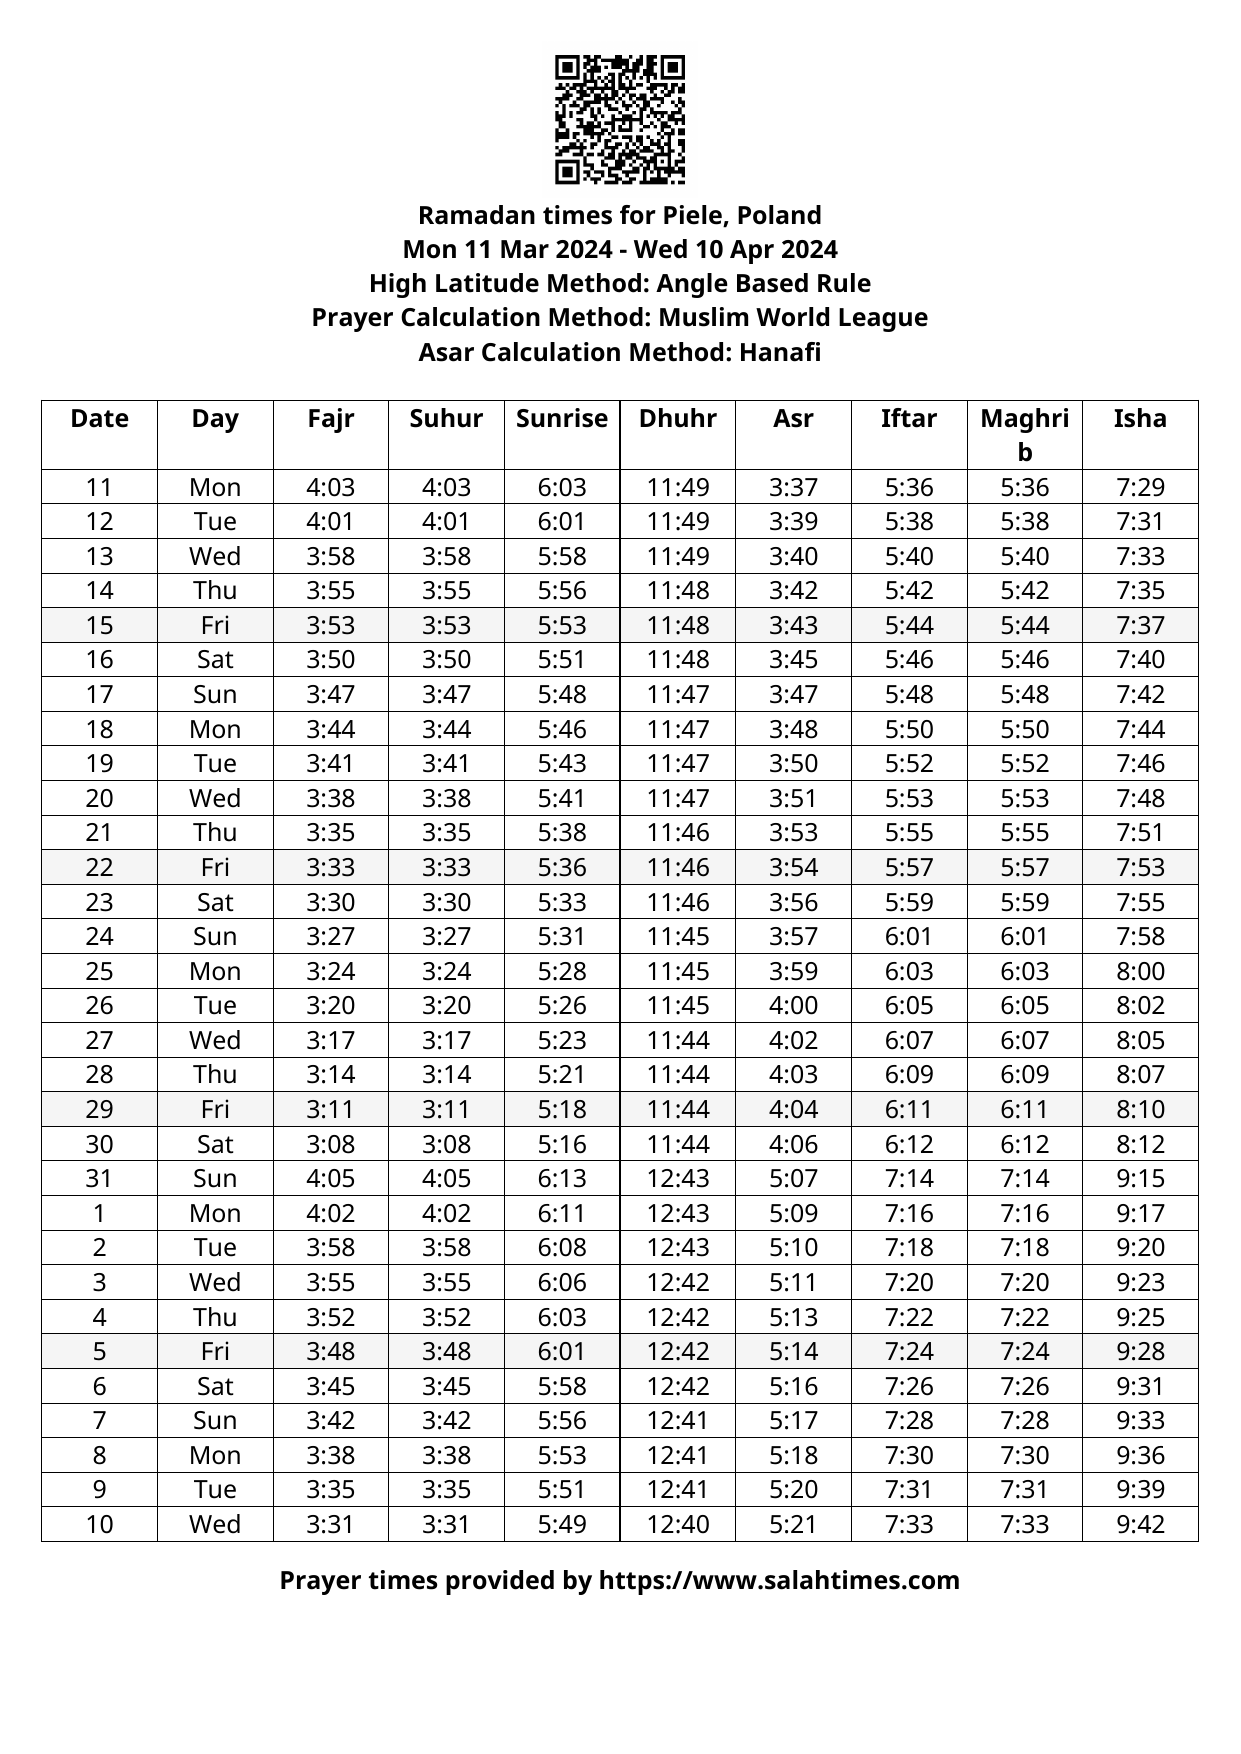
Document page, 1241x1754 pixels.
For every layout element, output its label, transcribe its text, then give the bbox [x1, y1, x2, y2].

table_cell 11:47 [621, 781, 735, 814]
table_cell Wed [158, 1023, 273, 1057]
table_cell 13 [42, 539, 157, 572]
table_cell 5:07 [736, 1161, 851, 1195]
table_cell Tue [158, 504, 273, 538]
table_cell 12:41 [621, 1473, 735, 1506]
table_cell 5:51 [505, 643, 619, 676]
table_cell Mon [158, 712, 273, 745]
table_cell Sat [158, 1369, 273, 1402]
table_cell 5:11 [736, 1265, 851, 1299]
table_cell 8:00 [1083, 954, 1198, 987]
table_cell 12:43 [621, 1161, 735, 1195]
table_cell 5:21 [505, 1058, 619, 1091]
table_cell 7:30 [852, 1438, 967, 1472]
table_cell 7:14 [968, 1161, 1082, 1195]
table_cell 7:14 [852, 1161, 967, 1195]
table_cell 5:56 [505, 574, 619, 607]
table_cell 3:38 [274, 781, 388, 814]
table_cell 29 [42, 1092, 157, 1126]
table_cell 7 [42, 1404, 157, 1437]
table_cell 5:58 [505, 539, 619, 572]
table_cell Tue [158, 746, 273, 780]
table_cell 5:42 [968, 574, 1082, 607]
table_cell 3:52 [389, 1300, 504, 1333]
table_cell Sat [158, 1127, 273, 1160]
table_cell 3:45 [389, 1369, 504, 1402]
table_cell 3:53 [736, 816, 851, 849]
table_header Suhur [389, 401, 504, 469]
table_cell 3 [42, 1265, 157, 1299]
table_cell 12:43 [621, 1231, 735, 1264]
table_cell Mon [158, 954, 273, 987]
table_cell 3:57 [736, 919, 851, 953]
table_cell 7:55 [1083, 885, 1198, 918]
table_cell 7:16 [968, 1196, 1082, 1229]
table_cell 3:08 [274, 1127, 388, 1160]
table_cell 5:42 [852, 574, 967, 607]
table_cell 4:02 [389, 1196, 504, 1229]
table_cell 20 [42, 781, 157, 814]
table_cell 9:15 [1083, 1161, 1198, 1195]
table_cell 6:03 [505, 1300, 619, 1333]
table_cell 5:41 [505, 781, 619, 814]
table_cell 3:59 [736, 954, 851, 987]
table_cell 7:30 [968, 1438, 1082, 1472]
table_cell 3:47 [736, 677, 851, 711]
table_cell 4:05 [389, 1161, 504, 1195]
table_cell 11:44 [621, 1023, 735, 1057]
table_cell 7:18 [852, 1231, 967, 1264]
table_cell 3:11 [274, 1092, 388, 1126]
table_cell 7:44 [1083, 712, 1198, 745]
table_cell 5:48 [968, 677, 1082, 711]
table_cell 3:33 [389, 850, 504, 884]
table_cell 7:24 [968, 1334, 1082, 1368]
table_cell 3:38 [389, 1438, 504, 1472]
table_cell 3:20 [389, 989, 504, 1022]
table_cell 3:33 [274, 850, 388, 884]
table_cell 4:01 [274, 504, 388, 538]
table_cell 8:02 [1083, 989, 1198, 1022]
table_cell Sun [158, 1404, 273, 1437]
table_cell 5:59 [852, 885, 967, 918]
table_cell 5:53 [968, 781, 1082, 814]
table_cell 5:48 [505, 677, 619, 711]
text High Latitude Method: Angle Based Rule [42, 266, 1198, 300]
table_cell 5:36 [505, 850, 619, 884]
table_cell 5:57 [968, 850, 1082, 884]
table_cell 19 [42, 746, 157, 780]
table_cell 11:49 [621, 539, 735, 572]
table_header Day [158, 401, 273, 469]
table_cell 6:06 [505, 1265, 619, 1299]
table_cell 5:48 [852, 677, 967, 711]
table_cell 5:50 [968, 712, 1082, 745]
table_cell 5:44 [968, 608, 1082, 642]
table_cell 12:40 [621, 1507, 735, 1541]
table_cell 7:22 [852, 1300, 967, 1333]
table_cell 31 [42, 1161, 157, 1195]
table_cell 5:38 [505, 816, 619, 849]
table_cell 3:54 [736, 850, 851, 884]
table_cell 5:56 [505, 1404, 619, 1437]
table_cell 7:31 [968, 1473, 1082, 1506]
table_cell 3:55 [274, 1265, 388, 1299]
table_cell 12:42 [621, 1300, 735, 1333]
table_cell 12:42 [621, 1334, 735, 1368]
table_cell 3:58 [274, 539, 388, 572]
table_cell 7:26 [852, 1369, 967, 1402]
table_cell 7:46 [1083, 746, 1198, 780]
table_cell 7:31 [852, 1473, 967, 1506]
table_cell 3:53 [389, 608, 504, 642]
table_cell 5:09 [736, 1196, 851, 1229]
table_cell 9:25 [1083, 1300, 1198, 1333]
table_cell 3:52 [274, 1300, 388, 1333]
table_cell Tue [158, 989, 273, 1022]
table_cell 5:43 [505, 746, 619, 780]
table_cell 6:09 [968, 1058, 1082, 1091]
table_cell 11:48 [621, 574, 735, 607]
table_cell 3:55 [389, 574, 504, 607]
table_cell 5:46 [852, 643, 967, 676]
table_cell 9:23 [1083, 1265, 1198, 1299]
table_cell Wed [158, 539, 273, 572]
table_cell 7:16 [852, 1196, 967, 1229]
table_cell 11:46 [621, 850, 735, 884]
table_cell 11:47 [621, 746, 735, 780]
table_cell 6:13 [505, 1161, 619, 1195]
table_cell 5:18 [736, 1438, 851, 1472]
table_cell 6:05 [968, 989, 1082, 1022]
table_cell 3:30 [274, 885, 388, 918]
table_cell 3:08 [389, 1127, 504, 1160]
text Prayer Calculation Method: Muslim World League [42, 300, 1198, 334]
table_cell 7:28 [852, 1404, 967, 1437]
table_cell 6 [42, 1369, 157, 1402]
table_cell 3:27 [389, 919, 504, 953]
table_cell 5:58 [505, 1369, 619, 1402]
table_cell 3:14 [389, 1058, 504, 1091]
table_cell 3:41 [274, 746, 388, 780]
table_cell 7:58 [1083, 919, 1198, 953]
table_cell 5:55 [968, 816, 1082, 849]
table_cell 5:53 [505, 608, 619, 642]
table_cell 9:17 [1083, 1196, 1198, 1229]
table_cell Mon [158, 1438, 273, 1472]
table_cell 7:37 [1083, 608, 1198, 642]
table_cell 8:07 [1083, 1058, 1198, 1091]
table_cell 7:33 [852, 1507, 967, 1541]
table_cell 11:44 [621, 1127, 735, 1160]
table_cell 5:36 [968, 470, 1082, 503]
table_cell 11:45 [621, 954, 735, 987]
table_cell 7:24 [852, 1334, 967, 1368]
text Ramadan times for Piele, Poland [42, 198, 1198, 232]
table_cell 22 [42, 850, 157, 884]
table_cell 3:48 [736, 712, 851, 745]
table_cell 3:20 [274, 989, 388, 1022]
table_cell 3:47 [389, 677, 504, 711]
table_cell 6:12 [852, 1127, 967, 1160]
table_cell 3:43 [736, 608, 851, 642]
table_cell 1 [42, 1196, 157, 1229]
table_cell 6:08 [505, 1231, 619, 1264]
table_cell 4:03 [736, 1058, 851, 1091]
table_cell 3:58 [389, 539, 504, 572]
table_cell Fri [158, 608, 273, 642]
table_cell 5:31 [505, 919, 619, 953]
table_cell 7:48 [1083, 781, 1198, 814]
table_cell 28 [42, 1058, 157, 1091]
table_cell 3:42 [274, 1404, 388, 1437]
table_cell 5:40 [852, 539, 967, 572]
table_cell 5 [42, 1334, 157, 1368]
table_cell 7:31 [1083, 504, 1198, 538]
table_cell Fri [158, 850, 273, 884]
table_cell 6:01 [505, 504, 619, 538]
table_cell 5:52 [852, 746, 967, 780]
table_cell 9:31 [1083, 1369, 1198, 1402]
table_cell 3:17 [389, 1023, 504, 1057]
table_cell 3:55 [274, 574, 388, 607]
table_cell 8:10 [1083, 1092, 1198, 1126]
table_cell 5:55 [852, 816, 967, 849]
table_cell 5:16 [505, 1127, 619, 1160]
table_cell 4:03 [389, 470, 504, 503]
table_cell 4:01 [389, 504, 504, 538]
table_cell 6:01 [968, 919, 1082, 953]
table_cell 7:33 [1083, 539, 1198, 572]
table_cell 5:51 [505, 1473, 619, 1506]
table_cell 3:50 [389, 643, 504, 676]
table_cell 11:49 [621, 504, 735, 538]
table_cell Sat [158, 885, 273, 918]
table_cell 2 [42, 1231, 157, 1264]
table_cell 3:55 [389, 1265, 504, 1299]
table_cell 12:42 [621, 1369, 735, 1402]
table_cell 7:33 [968, 1507, 1082, 1541]
table_cell 11:44 [621, 1058, 735, 1091]
table_cell 6:07 [852, 1023, 967, 1057]
table_cell 6:07 [968, 1023, 1082, 1057]
table_cell 5:18 [505, 1092, 619, 1126]
table_cell 12 [42, 504, 157, 538]
table_cell 3:58 [274, 1231, 388, 1264]
table_cell 5:21 [736, 1507, 851, 1541]
table_cell 5:16 [736, 1369, 851, 1402]
table_cell 3:44 [274, 712, 388, 745]
table_cell 5:46 [968, 643, 1082, 676]
table_cell 6:03 [968, 954, 1082, 987]
table_cell 6:03 [505, 470, 619, 503]
table_cell Wed [158, 1265, 273, 1299]
table_cell 9:20 [1083, 1231, 1198, 1264]
table_cell 5:52 [968, 746, 1082, 780]
table_cell 7:29 [1083, 470, 1198, 503]
table_cell 8:12 [1083, 1127, 1198, 1160]
table_cell 11:45 [621, 919, 735, 953]
table_cell 3:35 [274, 816, 388, 849]
table_cell 3:50 [736, 746, 851, 780]
table_cell 6:11 [505, 1196, 619, 1229]
table_cell 4:02 [736, 1023, 851, 1057]
table_cell 6:11 [852, 1092, 967, 1126]
table_cell 5:36 [852, 470, 967, 503]
table_cell 3:30 [389, 885, 504, 918]
table_cell 6:12 [968, 1127, 1082, 1160]
table_cell 4:04 [736, 1092, 851, 1126]
table_cell 3:27 [274, 919, 388, 953]
table_cell 9:33 [1083, 1404, 1198, 1437]
table_cell 3:51 [736, 781, 851, 814]
table_cell 21 [42, 816, 157, 849]
table_cell 3:56 [736, 885, 851, 918]
table_cell 5:38 [852, 504, 967, 538]
table_cell 9:36 [1083, 1438, 1198, 1472]
table_cell 5:23 [505, 1023, 619, 1057]
table_cell 6:11 [968, 1092, 1082, 1126]
text Mon 11 Mar 2024 - Wed 10 Apr 2024 [42, 232, 1198, 266]
table_cell 17 [42, 677, 157, 711]
table_cell 3:48 [389, 1334, 504, 1368]
table_cell 7:51 [1083, 816, 1198, 849]
table_cell 7:53 [1083, 850, 1198, 884]
table_cell 6:01 [852, 919, 967, 953]
table_cell 6:09 [852, 1058, 967, 1091]
table_cell 3:39 [736, 504, 851, 538]
table_cell 11:48 [621, 608, 735, 642]
table_header Fajr [274, 401, 388, 469]
table_cell 11:47 [621, 712, 735, 745]
table_cell 3:48 [274, 1334, 388, 1368]
table_cell 11:44 [621, 1092, 735, 1126]
table_cell 3:40 [736, 539, 851, 572]
table_cell 5:26 [505, 989, 619, 1022]
table_cell 3:14 [274, 1058, 388, 1091]
table_header Isha [1083, 401, 1198, 469]
table_cell 3:24 [389, 954, 504, 987]
table_cell 3:31 [274, 1507, 388, 1541]
table_cell 5:33 [505, 885, 619, 918]
table_cell 10 [42, 1507, 157, 1541]
table_cell 6:01 [505, 1334, 619, 1368]
table_cell 12:43 [621, 1196, 735, 1229]
table_cell 7:26 [968, 1369, 1082, 1402]
table_cell 14 [42, 574, 157, 607]
table_cell 7:22 [968, 1300, 1082, 1333]
table_header Maghrib [968, 401, 1082, 469]
table_cell 9 [42, 1473, 157, 1506]
table_cell 7:20 [852, 1265, 967, 1299]
table_cell 3:53 [274, 608, 388, 642]
table_cell 26 [42, 989, 157, 1022]
table_header Iftar [852, 401, 967, 469]
table_cell 18 [42, 712, 157, 745]
table_cell 5:44 [852, 608, 967, 642]
table_cell 5:38 [968, 504, 1082, 538]
table_cell 5:17 [736, 1404, 851, 1437]
table_cell 7:18 [968, 1231, 1082, 1264]
table_cell 30 [42, 1127, 157, 1160]
table_cell 3:41 [389, 746, 504, 780]
table_cell 3:42 [389, 1404, 504, 1437]
table_cell 3:24 [274, 954, 388, 987]
table_cell 3:11 [389, 1092, 504, 1126]
table_cell Wed [158, 781, 273, 814]
table_cell Thu [158, 1058, 273, 1091]
table_cell 11:49 [621, 470, 735, 503]
table_cell 3:50 [274, 643, 388, 676]
table_header Date [42, 401, 157, 469]
table_cell 4:06 [736, 1127, 851, 1160]
table_cell 12:41 [621, 1404, 735, 1437]
table_cell 3:31 [389, 1507, 504, 1541]
table_cell 5:20 [736, 1473, 851, 1506]
table_cell Sun [158, 919, 273, 953]
table_cell Wed [158, 1507, 273, 1541]
table_cell 4 [42, 1300, 157, 1333]
table_cell Sun [158, 677, 273, 711]
table_cell 11:46 [621, 885, 735, 918]
table_cell 5:46 [505, 712, 619, 745]
table_cell 24 [42, 919, 157, 953]
table_cell 5:53 [505, 1438, 619, 1472]
text Asar Calculation Method: Hanafi [42, 334, 1198, 368]
table_cell 9:39 [1083, 1473, 1198, 1506]
table_cell 16 [42, 643, 157, 676]
table_cell 6:03 [852, 954, 967, 987]
table_cell Fri [158, 1334, 273, 1368]
table_cell 11:48 [621, 643, 735, 676]
table_cell 7:28 [968, 1404, 1082, 1437]
table_cell 6:05 [852, 989, 967, 1022]
table_cell 7:35 [1083, 574, 1198, 607]
table_cell 3:58 [389, 1231, 504, 1264]
table_cell 5:13 [736, 1300, 851, 1333]
table_cell Sun [158, 1161, 273, 1195]
table_cell Mon [158, 1196, 273, 1229]
table_cell Tue [158, 1473, 273, 1506]
table_cell 3:38 [274, 1438, 388, 1472]
table_cell 3:42 [736, 574, 851, 607]
table_cell 7:40 [1083, 643, 1198, 676]
table_cell Tue [158, 1231, 273, 1264]
table_cell 3:35 [274, 1473, 388, 1506]
table_cell 11:47 [621, 677, 735, 711]
table_cell 7:42 [1083, 677, 1198, 711]
table_cell 4:05 [274, 1161, 388, 1195]
table_cell 11:46 [621, 816, 735, 849]
table_cell 5:57 [852, 850, 967, 884]
table_cell 3:45 [274, 1369, 388, 1402]
table_cell 4:03 [274, 470, 388, 503]
table_header Sunrise [505, 401, 619, 469]
table_cell 15 [42, 608, 157, 642]
table_cell Sat [158, 643, 273, 676]
table_cell 23 [42, 885, 157, 918]
table_header Asr [736, 401, 851, 469]
table_cell 27 [42, 1023, 157, 1057]
table_cell Mon [158, 470, 273, 503]
table_cell 3:37 [736, 470, 851, 503]
table_cell 7:20 [968, 1265, 1082, 1299]
text Prayer times provided by https://www.salahtimes.com [42, 1563, 1198, 1597]
table_cell Thu [158, 574, 273, 607]
table_cell Fri [158, 1092, 273, 1126]
table_cell 3:47 [274, 677, 388, 711]
table_cell 3:17 [274, 1023, 388, 1057]
table_cell 9:28 [1083, 1334, 1198, 1368]
table_cell 5:53 [852, 781, 967, 814]
table_cell 12:41 [621, 1438, 735, 1472]
table_cell 5:59 [968, 885, 1082, 918]
table_cell 5:10 [736, 1231, 851, 1264]
table_cell 8:05 [1083, 1023, 1198, 1057]
table_header Dhuhr [621, 401, 735, 469]
table_cell 9:42 [1083, 1507, 1198, 1541]
table_cell 3:35 [389, 1473, 504, 1506]
table_cell Thu [158, 1300, 273, 1333]
table_cell 3:45 [736, 643, 851, 676]
table_cell 11:45 [621, 989, 735, 1022]
table_cell 8 [42, 1438, 157, 1472]
table_cell 3:35 [389, 816, 504, 849]
table_cell 3:44 [389, 712, 504, 745]
table_cell 5:49 [505, 1507, 619, 1541]
table_cell Thu [158, 816, 273, 849]
table_cell 5:28 [505, 954, 619, 987]
table_cell 5:50 [852, 712, 967, 745]
table_cell 4:02 [274, 1196, 388, 1229]
picture [542, 41, 699, 198]
table_cell 4:00 [736, 989, 851, 1022]
table_cell 5:40 [968, 539, 1082, 572]
table_cell 3:38 [389, 781, 504, 814]
table_cell 12:42 [621, 1265, 735, 1299]
table_cell 5:14 [736, 1334, 851, 1368]
table_cell 25 [42, 954, 157, 987]
table_cell 11 [42, 470, 157, 503]
